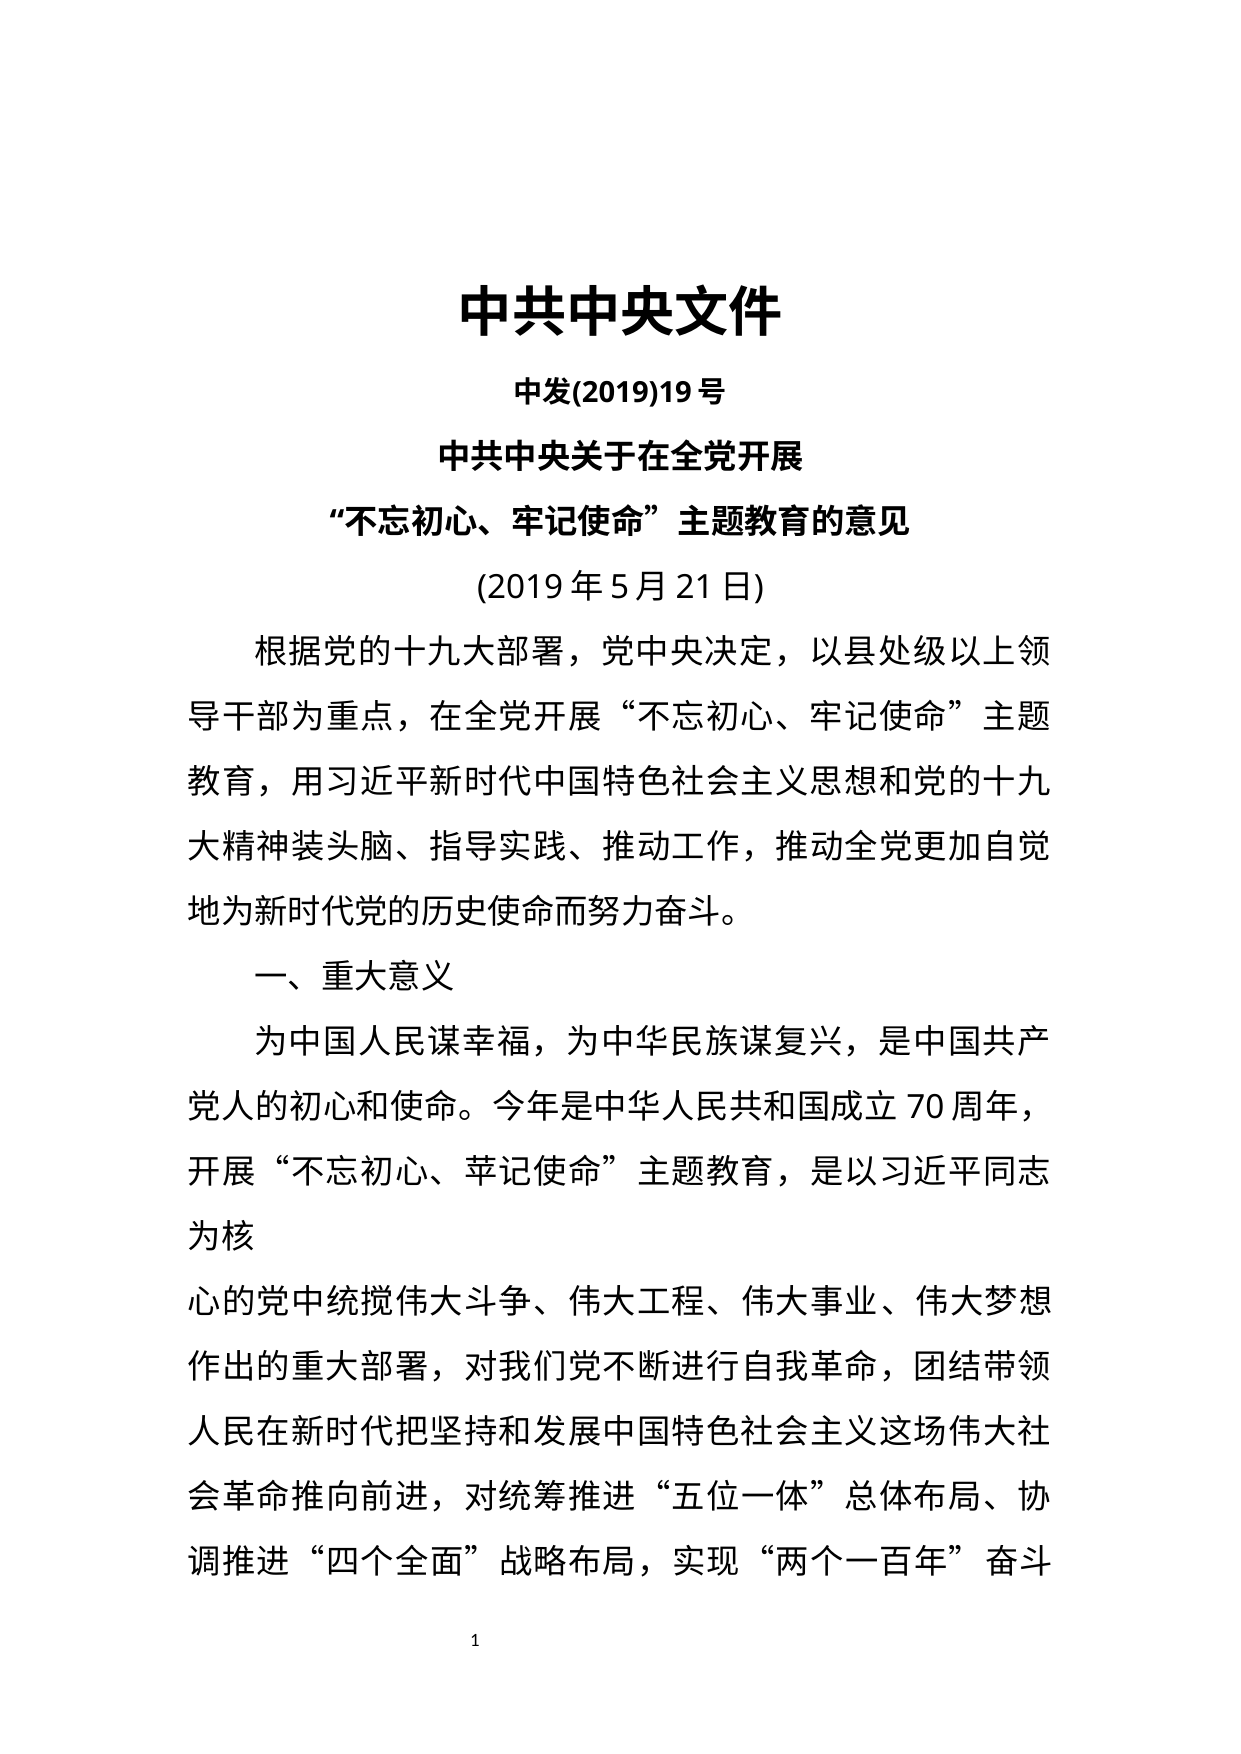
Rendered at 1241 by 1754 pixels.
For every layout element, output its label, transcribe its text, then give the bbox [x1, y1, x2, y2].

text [187, 1267, 1053, 1592]
text 中发(2019)19号 [187, 357, 1053, 422]
text 根据党的十九大部署，党中央决定，以县处级以上领导干部为重点，在全党开展“不忘初心、牢记使命”主题教育，用习近平新时代中国特色社会主义思想和党的十九大精神装头脑、指导实践、推动工作，推动全党更加自觉地为新时代党的历史使命而努力奋斗。 [187, 617, 1053, 942]
text “不忘初心、牢记使命”主题教育的意见 [187, 487, 1053, 552]
text 中共中央关于在全党开展 [187, 422, 1053, 487]
text 一、重大意义 [187, 942, 1053, 1007]
text (2019年5月21日) [187, 552, 1053, 617]
text 为中国人民谋幸福，为中华民族谋复兴，是中国共产党人的初心和使命。今年是中华人民共和国成立70周年，开展“不忘初心、苹记使命”主题教育，是以习近平同志为核 [187, 1007, 1053, 1267]
text 中共中央文件 [187, 259, 1053, 357]
